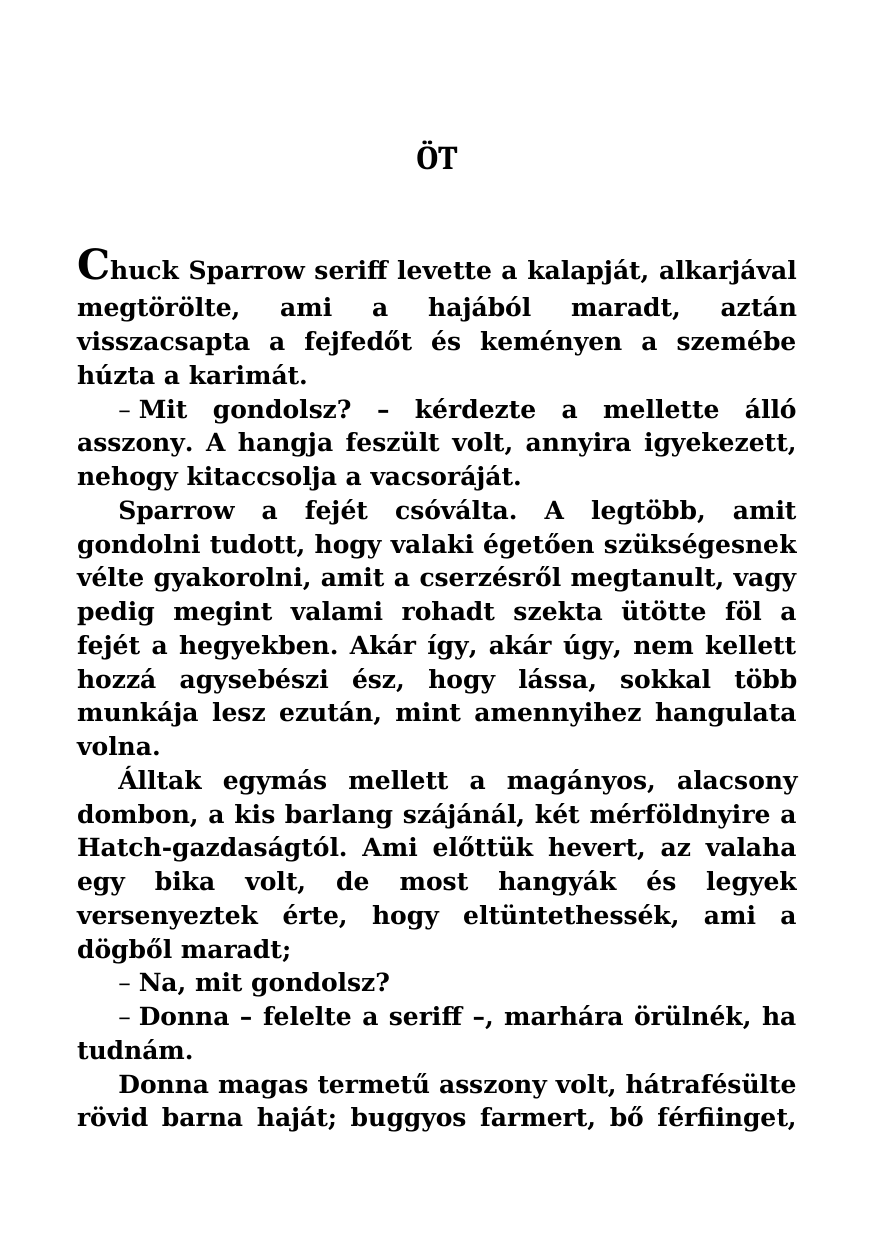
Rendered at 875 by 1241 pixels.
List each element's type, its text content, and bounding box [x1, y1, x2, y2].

text – Mit gondolsz? – kérdezte a mellette álló asszony. A hangja feszült volt, annyira igyekezett, nehogy kitaccsolja a vacsoráját. [77, 395, 797, 492]
text Álltak egymás mellett a magányos, alacsony dombon, a kis barlang szájánál, két mérföldnyire a Hatch-gazdaságtól. Ami előttük hevert, az valaha egy bika volt, de most hangyák és legyek versenyeztek érte, hogy eltüntethessék, ami a dögből maradt; [77, 766, 797, 964]
subtitle ÖT [77, 139, 797, 178]
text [77, 1070, 797, 1133]
text – Donna – felelte a seriff –, marhára örülnék, ha tudnám. [77, 1002, 797, 1065]
text Sparrow a fejét csóválta. A legtöbb, amit gondolni tudott, hogy valaki égetően szükségesnek vélte gyakorolni, amit a cserzésről megtanult, vagy pedig megint valami rohadt szekta ütötte föl a fejét a hegyekben. Akár így, akár úgy, nem kellett hozzá agysebészi ész, hogy lássa, sokkal több munkája lesz ezután, mint amennyihez hangulata volna. [77, 496, 797, 762]
text Chuck Sparrow seriff levette a kalapját, alkarjával megtörölte, ami a hajából maradt, aztán visszacsapta a fejfedőt és keményen a szemébe húzta a karimát. [77, 240, 797, 390]
text – Na, mit gondolsz? [77, 968, 797, 998]
